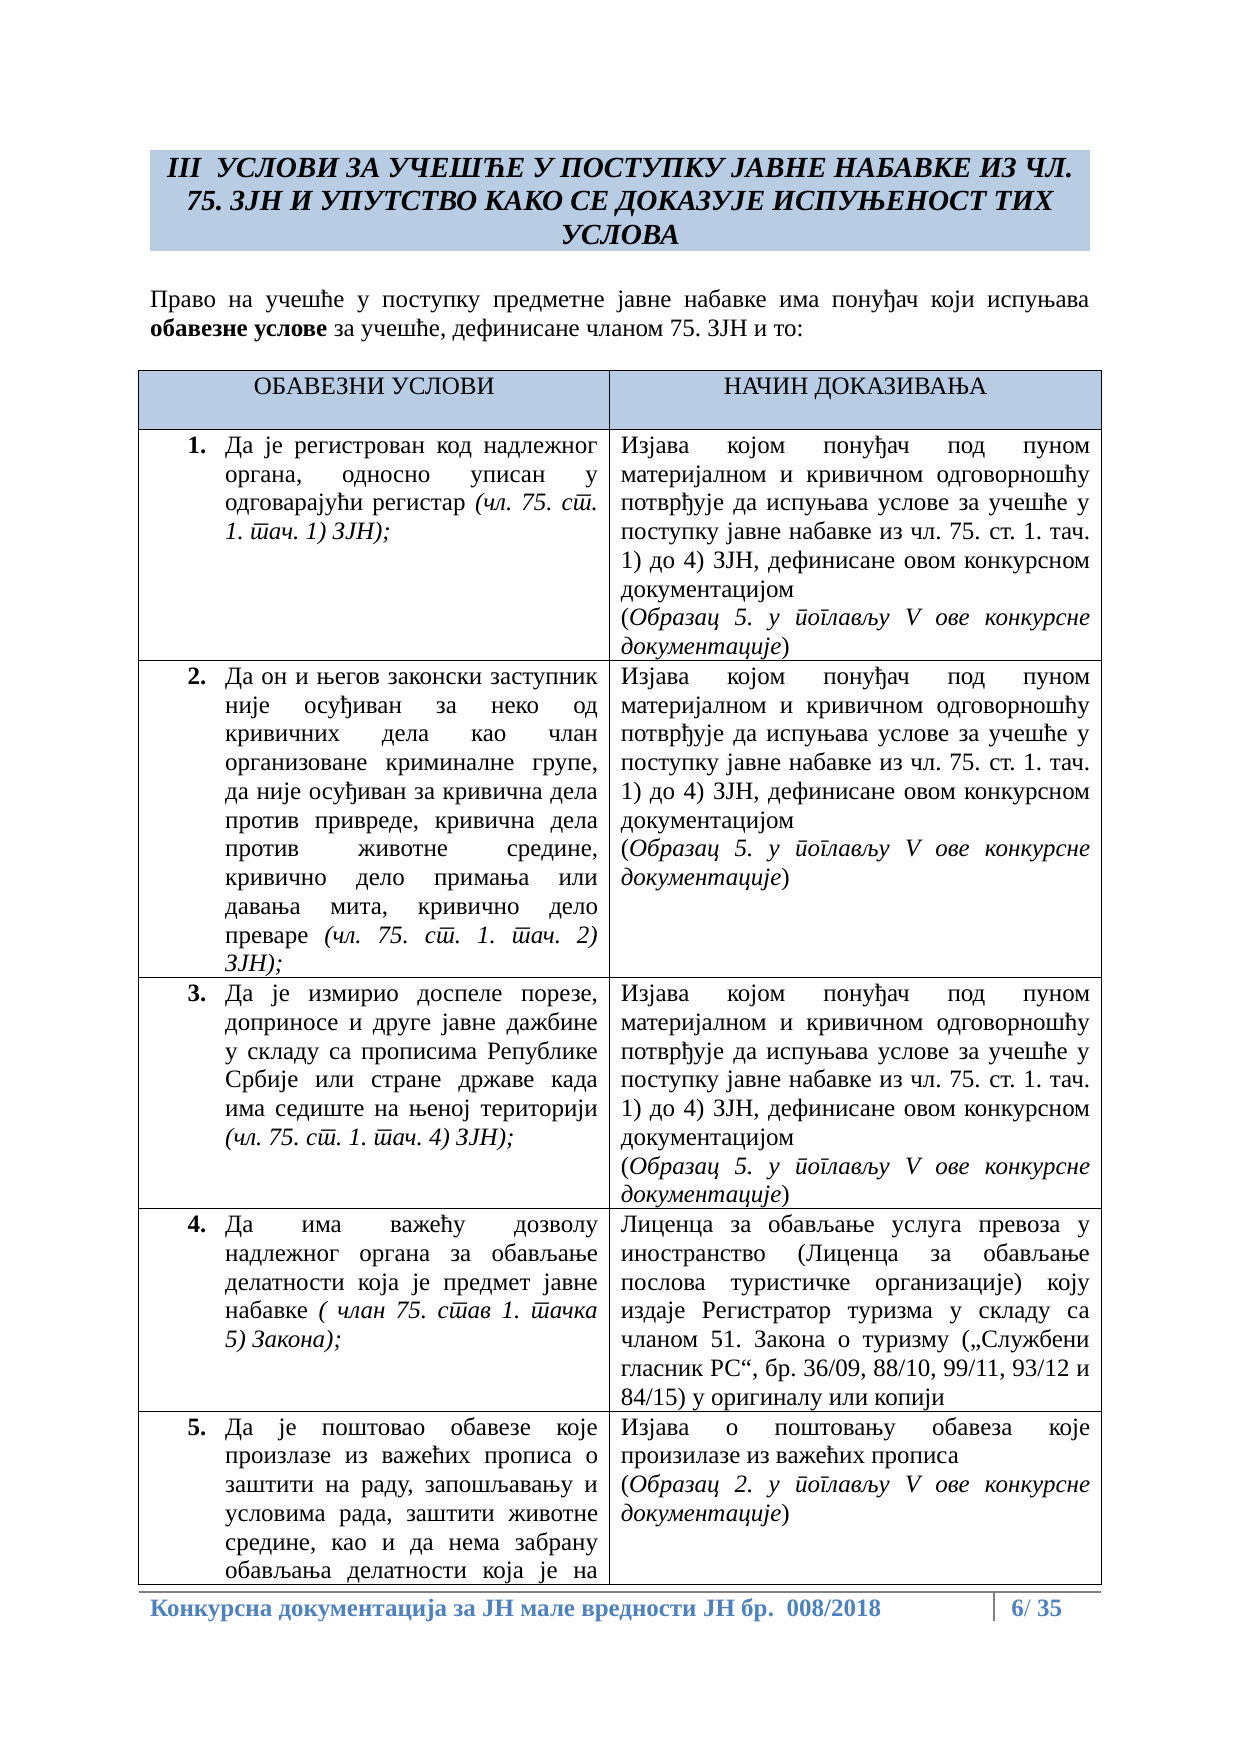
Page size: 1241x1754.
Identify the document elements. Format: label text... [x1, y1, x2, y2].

subtitle III УСЛОВИ ЗА УЧЕШЋЕ У ПОСТУПКУ ЈАВНЕ НАБАВКЕ ИЗ ЧЛ. 75. ЗЈН И УПУТСТВО КАКО СЕ ДОКАЗУЈЕ ИСПУЊЕНОСТ ТИХ УСЛОВА [150, 150, 1090, 251]
table_cell Да је регистрован код надлежног органа, односно уписан у одговарајући регистар (чл. 75. ст. 1. тач. 1) ЗЈН); [139, 430, 609, 660]
table_cell Да је измирио доспеле порезе, доприносе и друге јавне дажбине у складу са прописима Републике Србије или стране државе када има седиште на њеној територији (чл. 75. ст. 1. тач. 4) ЗЈН); [139, 978, 609, 1208]
table_cell Да он и његов законски заступник није осуђиван за неко од кривичних дела као члан организоване криминалне групе, да није осуђиван за кривична дела против привреде, кривична дела против животне средине, кривично дело примања или давања мита, кривично дело преваре (чл. 75. ст. 1. тач. 2) ЗЈН); [139, 661, 609, 977]
table_cell Лиценца за обављање услуга превоза у иностранство (Лиценца за обављање послова туристичке организације) коју издаје Регистратор туризма у складу са чланом 51. Закона о туризму („Службени гласник РС“, бр. 36/09, 88/10, 99/11, 93/12 и 84/15) у оригиналу или копији [610, 1209, 1101, 1411]
table_cell Да има важећу дозволу надлежног органа за обављање делатности која је предмет јавне набавке ( члан 75. став 1. тачка 5) Закона); [139, 1209, 609, 1411]
table_cell Изјава којом понуђач под пуном материјалном и кривичном одговорношћу потврђује да испуњава услове за учешће у поступку јавне набавке из чл. 75. ст. 1. тач. 1) до 4) ЗЈН, дефинисане овом конкурсном документацијом (Образац 5. у поглављу V ове конкурсне документације) [610, 978, 1101, 1208]
table_header ОБАВЕЗНИ УСЛОВИ [139, 371, 609, 429]
list Право на учешће у поступку предметне јавне набавке има понуђач који испуњава обавезне услове за учешће, дефинисане чланом 75. ЗЈН и то: [150, 284, 1090, 342]
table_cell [610, 1412, 1101, 1584]
table_cell Изјава којом понуђач под пуном материјалном и кривичном одговорношћу потврђује да испуњава услове за учешће у поступку јавне набавке из чл. 75. ст. 1. тач. 1) до 4) ЗЈН, дефинисане овом конкурсном документацијом (Образац 5. у поглављу V ове конкурсне документације) [610, 661, 1101, 977]
table_header НАЧИН ДОКАЗИВАЊА [610, 371, 1101, 429]
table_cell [139, 1412, 609, 1584]
table_cell Изјава којом понуђач под пуном материјалном и кривичном одговорношћу потврђује да испуњава услове за учешће у поступку јавне набавке из чл. 75. ст. 1. тач. 1) до 4) ЗЈН, дефинисане овом конкурсном документацијом (Образац 5. у поглављу V ове конкурсне документације) [610, 430, 1101, 660]
